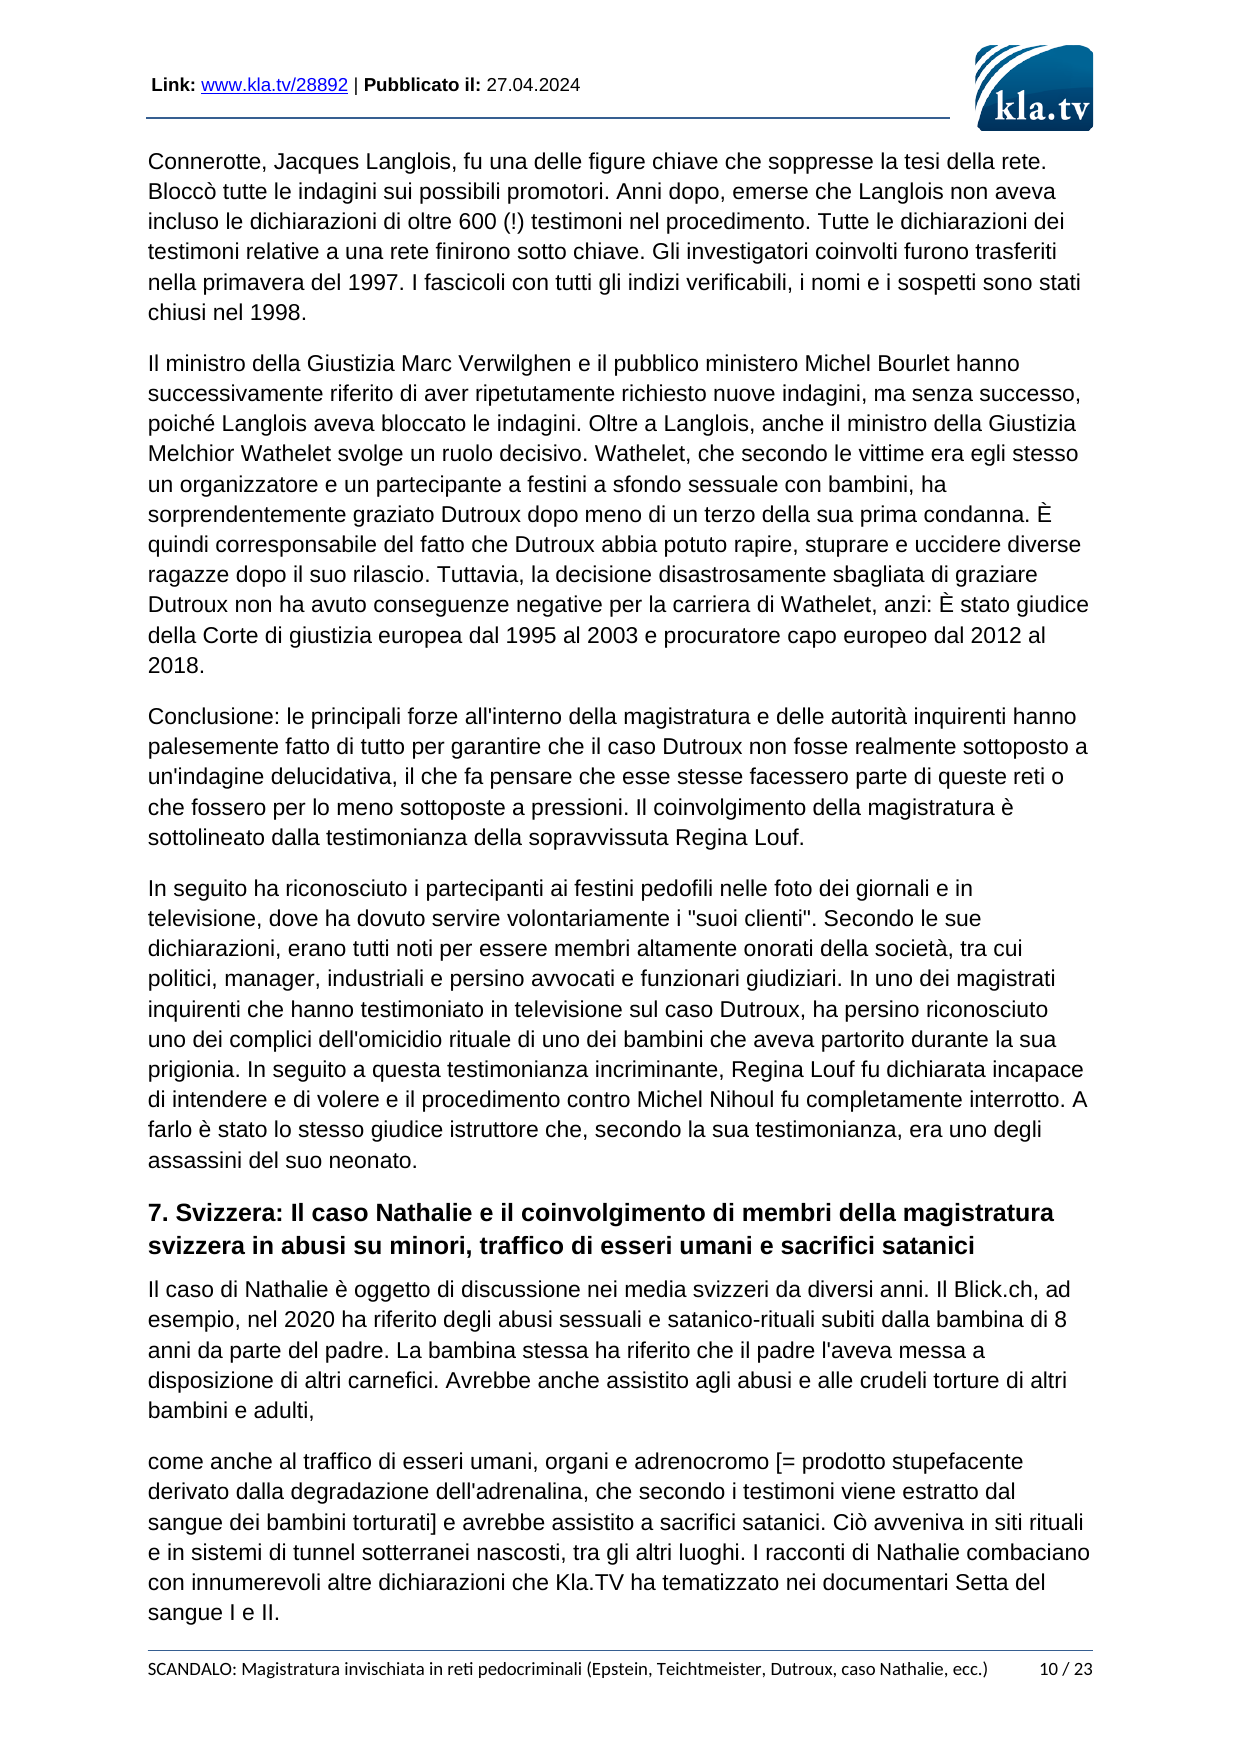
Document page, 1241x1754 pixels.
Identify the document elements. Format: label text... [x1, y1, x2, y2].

text come anche al traffico di esseri umani, organi e adrenocromo [= prodotto stupefacente derivato dalla degradazione dell'adrenalina, che secondo i testimoni viene estratto dal sangue dei bambini torturati] e avrebbe assistito a sacrifici satanici. Ciò avveniva in siti rituali e in sistemi di tunnel sotterranei nascosti, tra gli altri luoghi. I racconti di Nathalie combaciano con innumerevoli altre dichiarazioni che Kla.TV ha tematizzato nei documentari Setta del sangue I e II. [148, 1448, 1093, 1625]
subtitle 7. Svizzera: Il caso Nathalie e il coinvolgimento di membri della magistratura svizzera in abusi su minori, traffico di esseri umani e sacrifici satanici [148, 1198, 1093, 1259]
picture [974, 45, 1093, 130]
text In seguito ha riconosciuto i partecipanti ai festini pedofili nelle foto dei giornali e in televisione, dove ha dovuto servire volontariamente i "suoi clienti". Secondo le sue dichiarazioni, erano tutti noti per essere membri altamente onorati della società, tra cui politici, manager, industriali e persino avvocati e funzionari giudiziari. In uno dei magistrati inquirenti che hanno testimoniato in televisione sul caso Dutroux, ha persino riconosciuto uno dei complici dell'omicidio rituale di uno dei bambini che aveva partorito durante la sua prigionia. In seguito a questa testimonianza incriminante, Regina Louf fu dichiarata incapace di intendere e di volere e il procedimento contro Michel Nihoul fu completamente interrotto. A farlo è stato lo stesso giudice istruttore che, secondo la sua testimonianza, era uno degli assassini del suo neonato. [148, 875, 1093, 1173]
picture [1084, 45, 1093, 51]
text Il ministro della Giustizia Marc Verwilghen e il pubblico ministero Michel Bourlet hanno successivamente riferito di aver ripetutamente richiesto nuove indagini, ma senza successo, poiché Langlois aveva bloccato le indagini. Oltre a Langlois, anche il ministro della Giustizia Melchior Wathelet svolge un ruolo decisivo. Wathelet, che secondo le vittime era egli stesso un organizzatore e un partecipante a festini a sfondo sessuale con bambini, ha sorprendentemente graziato Dutroux dopo meno di un terzo della sua prima condanna. È quindi corresponsabile del fatto che Dutroux abbia potuto rapire, stuprare e uccidere diverse ragazze dopo il suo rilascio. Tuttavia, la decisione disastrosamente sbagliata di graziare Dutroux non ha avuto conseguenze negative per la carriera di Wathelet, anzi: È stato giudice della Corte di giustizia europea dal 1995 al 2003 e procuratore capo europeo dal 2012 al 2018. [148, 350, 1093, 678]
text Conclusione: le principali forze all'interno della magistratura e delle autorità inquirenti hanno palesemente fatto di tutto per garantire che il caso Dutroux non fosse realmente sottoposto a un'indagine delucidativa, il che fa pensare che esse stesse facessero parte di queste reti o che fossero per lo meno sottoposte a pressioni. Il coinvolgimento della magistratura è sottolineato dalla testimonianza della sopravvissuta Regina Louf. [148, 703, 1093, 850]
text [148, 148, 1093, 325]
text Il caso di Nathalie è oggetto di discussione nei media svizzeri da diversi anni. Il Blick.ch, ad esempio, nel 2020 ha riferito degli abusi sessuali e satanico-rituali subiti dalla bambina di 8 anni da parte del padre. La bambina stessa ha riferito che il padre l'aveva messa a disposizione di altri carnefici. Avrebbe anche assistito agli abusi e alle crudeli torture di altri bambini e adulti, [148, 1276, 1093, 1423]
